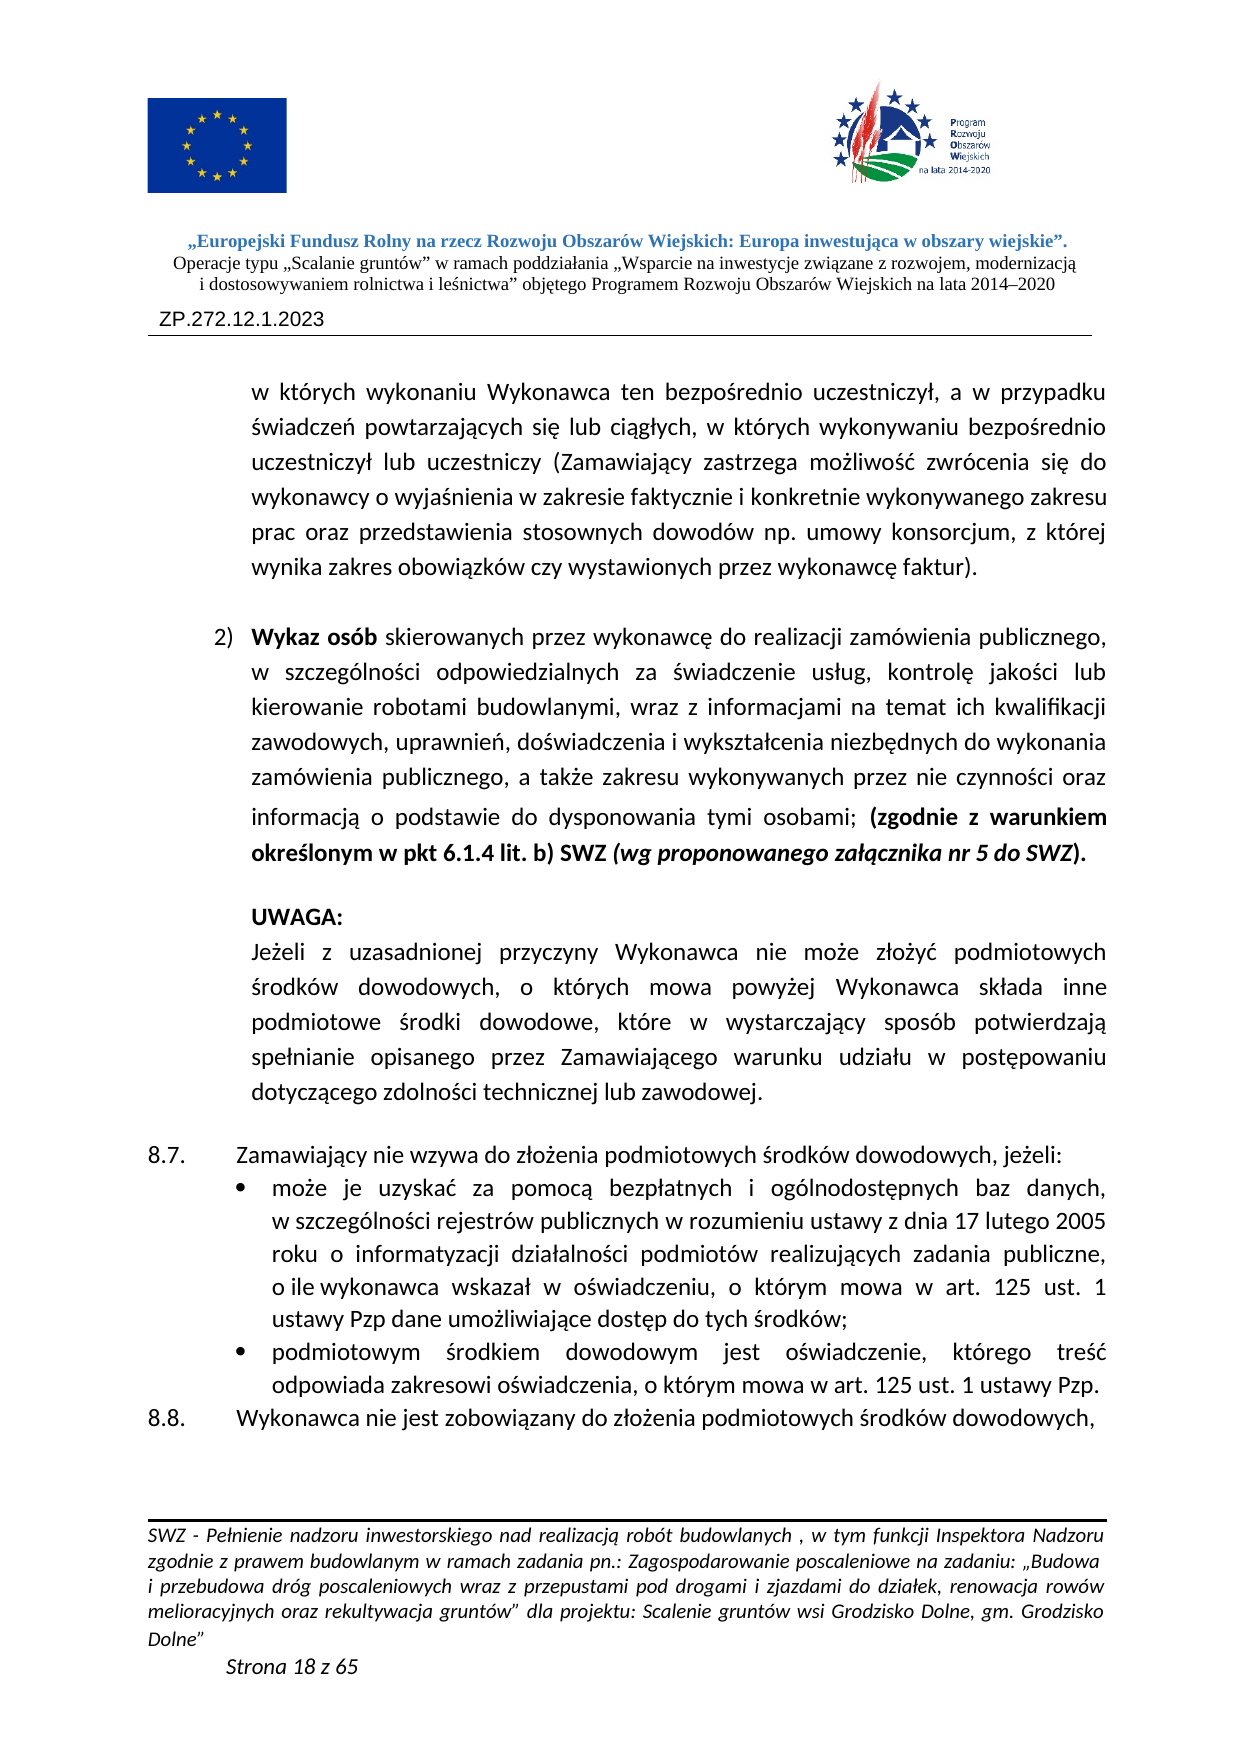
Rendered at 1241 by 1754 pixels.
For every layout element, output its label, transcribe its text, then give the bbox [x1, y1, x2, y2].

text UWAGA: [251, 902, 1107, 932]
list może je uzyskać za pomocą bezpłatnych i ogólnodostępnych baz danych, w szczególności rejestrów publicznych w rozumieniu ustawy z dnia 17 lutego 2005 roku o informatyzacji działalności podmiotów realizujących zadania publiczne, o ile wykonawca wskazał w oświadczeniu, o którym mowa w art. 125 ust. 1 ustawy Pzp dane umożliwiające dostęp do tych środków; [236, 1172, 1107, 1334]
list Zamawiający nie wzywa do złożenia podmiotowych środków dowodowych, jeżeli: [148, 1139, 1107, 1169]
list Wykaz osób skierowanych przez wykonawcę do realizacji zamówienia publicznego, w szczególności odpowiedzialnych za świadczenie usług, kontrolę jakości lub kierowanie robotami budowlanymi, wraz z informacjami na temat ich kwalifikacji zawodowych, uprawnień, doświadczenia i wykształcenia niezbędnych do wykonania zamówienia publicznego, a także zakresu wykonywanych przez nie czynności oraz informacją o podstawie do dysponowania tymi osobami; (zgodnie z warunkiem określonym w pkt 6.1.4 lit. b) SWZ (wg proponowanego załącznika nr 5 do SWZ). [213, 621, 1107, 868]
list podmiotowym środkiem dowodowym jest oświadczenie, którego treść odpowiada zakresowi oświadczenia, o którym mowa w art. 125 ust. 1 ustawy Pzp. [236, 1336, 1107, 1400]
picture [147, 98, 287, 193]
list Wykonawca nie jest zobowiązany do złożenia podmiotowych środków dowodowych, [148, 1402, 1107, 1433]
picture [824, 73, 1003, 193]
text Jeżeli z uzasadnionej przyczyny Wykonawca nie może złożyć podmiotowych środków dowodowych, o których mowa powyżej Wykonawca składa inne podmiotowe środki dowodowe, które w wystarczający sposób potwierdzają spełnianie opisanego przez Zamawiającego warunku udziału w postępowaniu dotyczącego zdolności technicznej lub zawodowej. [251, 937, 1107, 1107]
